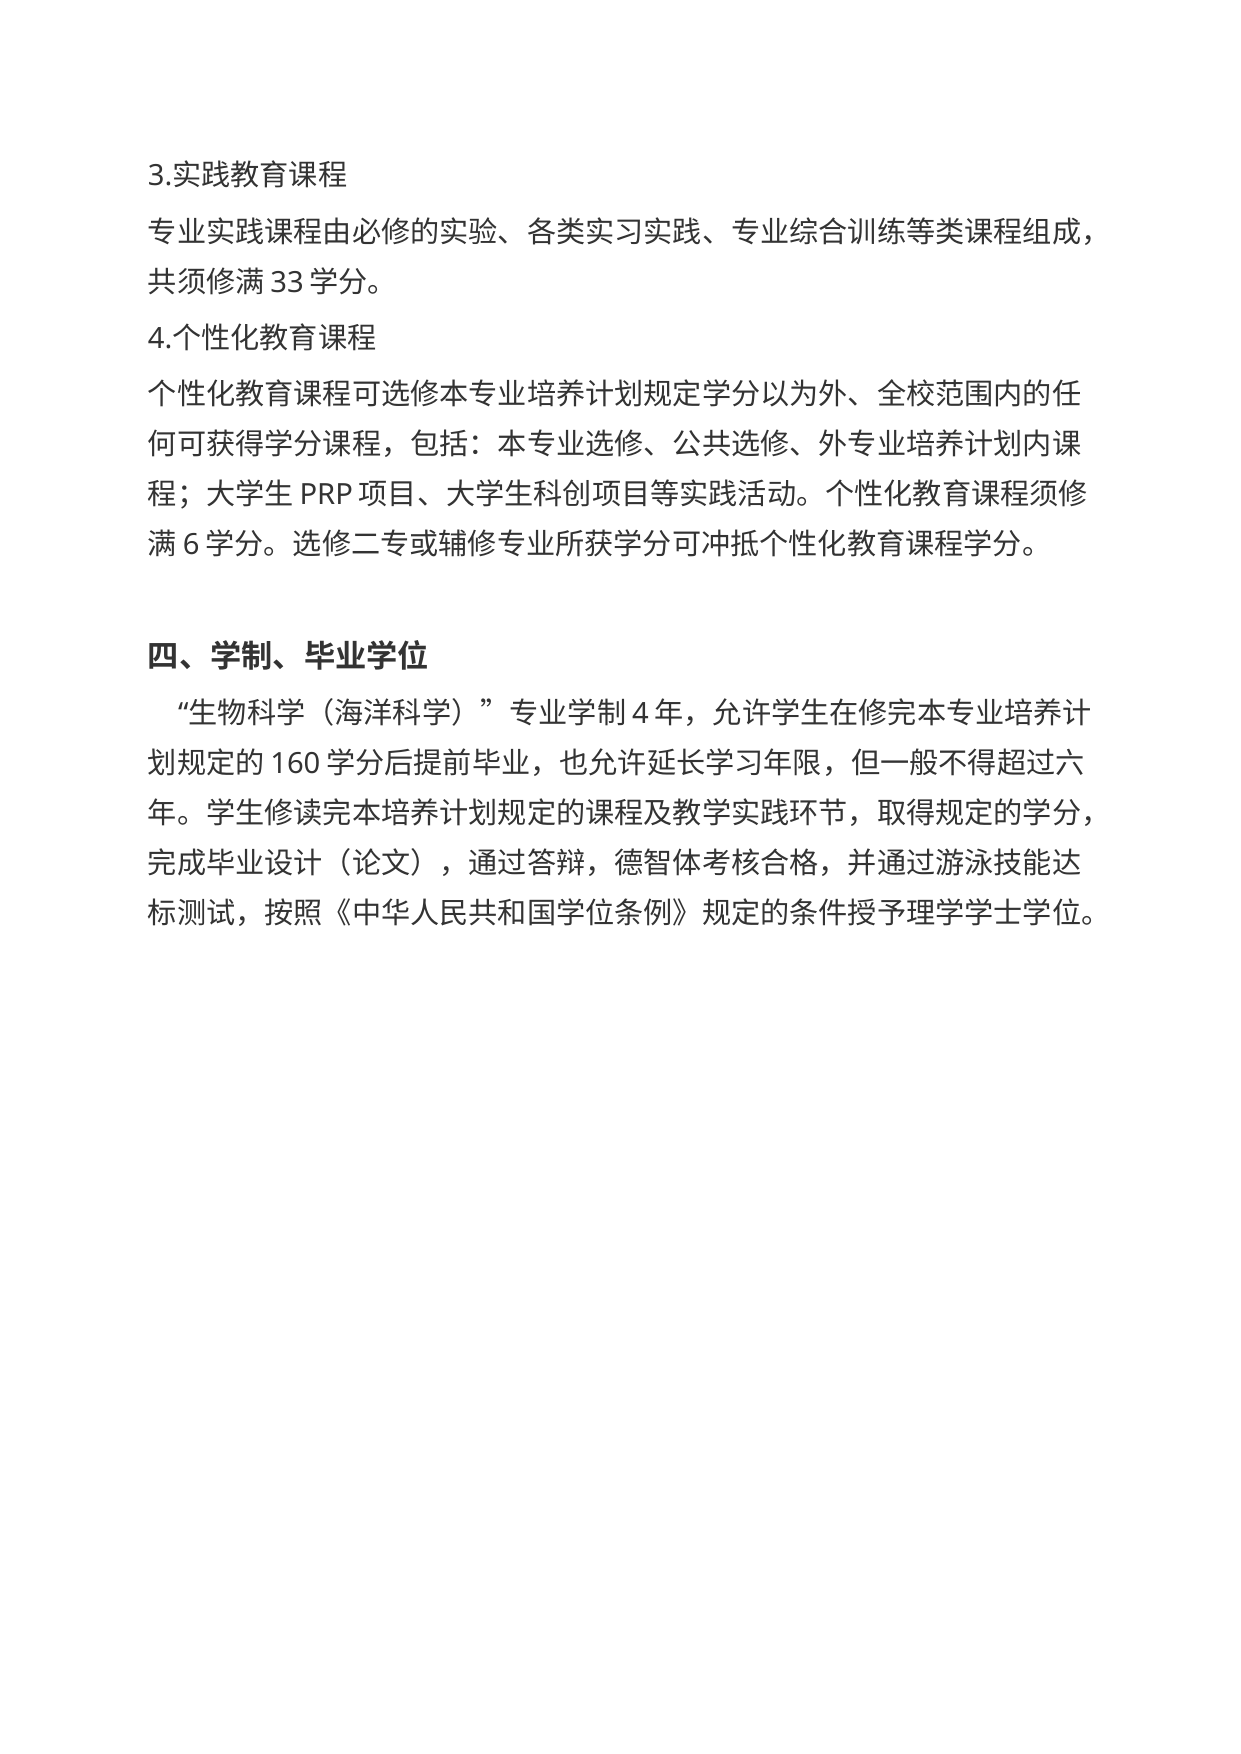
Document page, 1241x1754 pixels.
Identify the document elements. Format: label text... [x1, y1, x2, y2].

subtitle 四、学制、毕业学位 [148, 627, 1093, 677]
text 个性化教育课程可选修本专业培养计划规定学分以为外、全校范围内的任何可获得学分课程，包括：本专业选修、公共选修、外专业培养计划内课程；大学生PRP项目、大学生科创项目等实践活动。个性化教育课程须修满6学分。选修二专或辅修专业所获学分可冲抵个性化教育课程学分。 [148, 364, 1093, 564]
text 专业实践课程由必修的实验、各类实习实践、专业综合训练等类课程组成，共须修满33学分。 [148, 202, 1093, 302]
text 3.实践教育课程 [148, 146, 1093, 196]
text “生物科学（海洋科学）”专业学制4年，允许学生在修完本专业培养计划规定的160学分后提前毕业，也允许延长学习年限，但一般不得超过六年。学生修读完本培养计划规定的课程及教学实践环节，取得规定的学分，完成毕业设计（论文），通过答辩，德智体考核合格，并通过游泳技能达标测试，按照《中华人民共和国学位条例》规定的条件授予理学学士学位。 [148, 683, 1093, 933]
text 4.个性化教育课程 [148, 308, 1093, 358]
